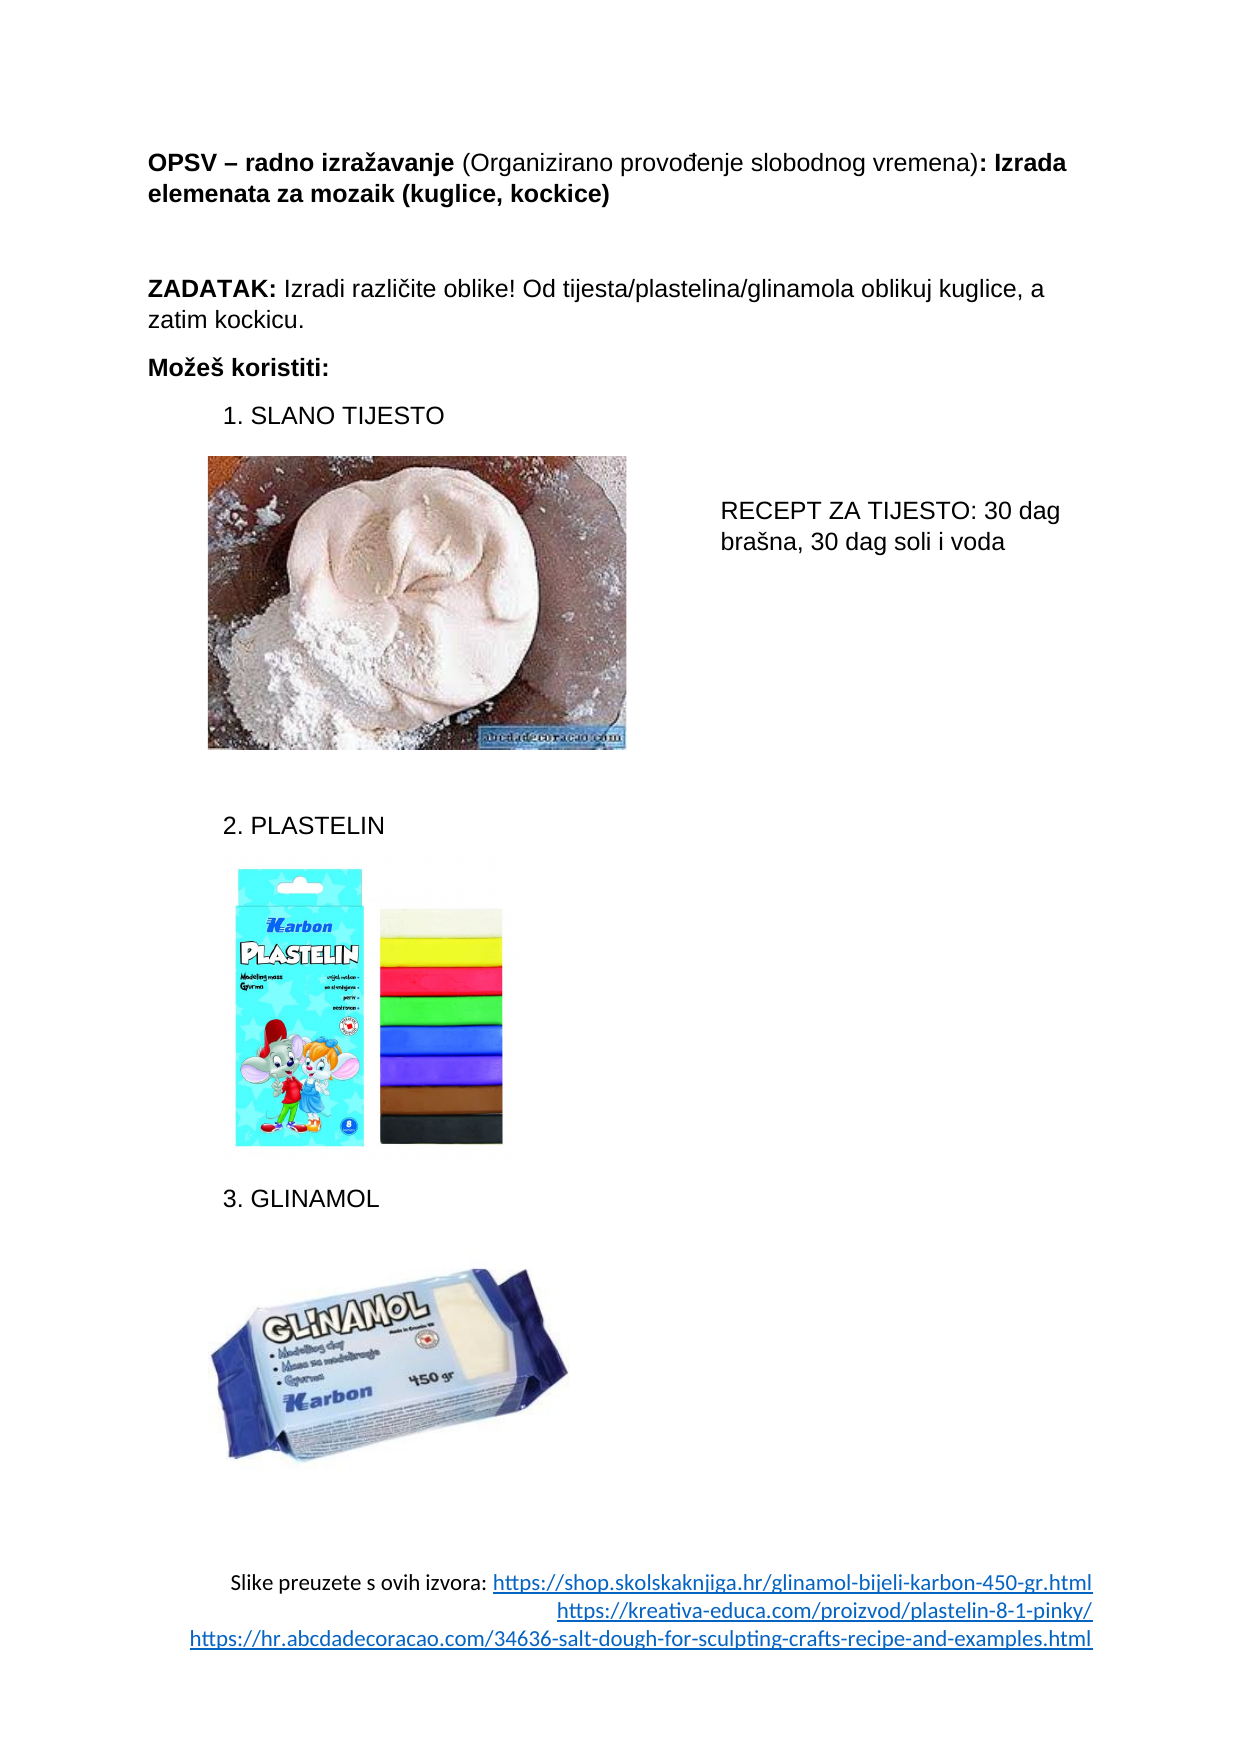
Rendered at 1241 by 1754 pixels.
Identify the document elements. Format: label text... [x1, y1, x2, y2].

list 2. PLASTELIN [223, 811, 1092, 840]
text OPSV – radno izražavanje (Organizirano provođenje slobodnog vremena): Izrada elemenata za mozaik (kuglice, kockice) [148, 148, 1092, 207]
picture [217, 853, 524, 1160]
text ZADATAK: Izradi različite oblike! Od tijesta/plastelina/glinamola oblikuj kuglice, a zatim kockicu. [148, 274, 1092, 334]
picture [207, 456, 627, 750]
text Možeš koristiti: [148, 353, 1092, 382]
list RECEPT ZA TIJESTO: 30 dag brašna, 30 dag soli i voda [627, 496, 1092, 556]
picture [190, 1238, 585, 1486]
list 3. GLINAMOL [223, 1183, 1092, 1212]
list 1. SLANO TIJESTO [223, 401, 1092, 429]
